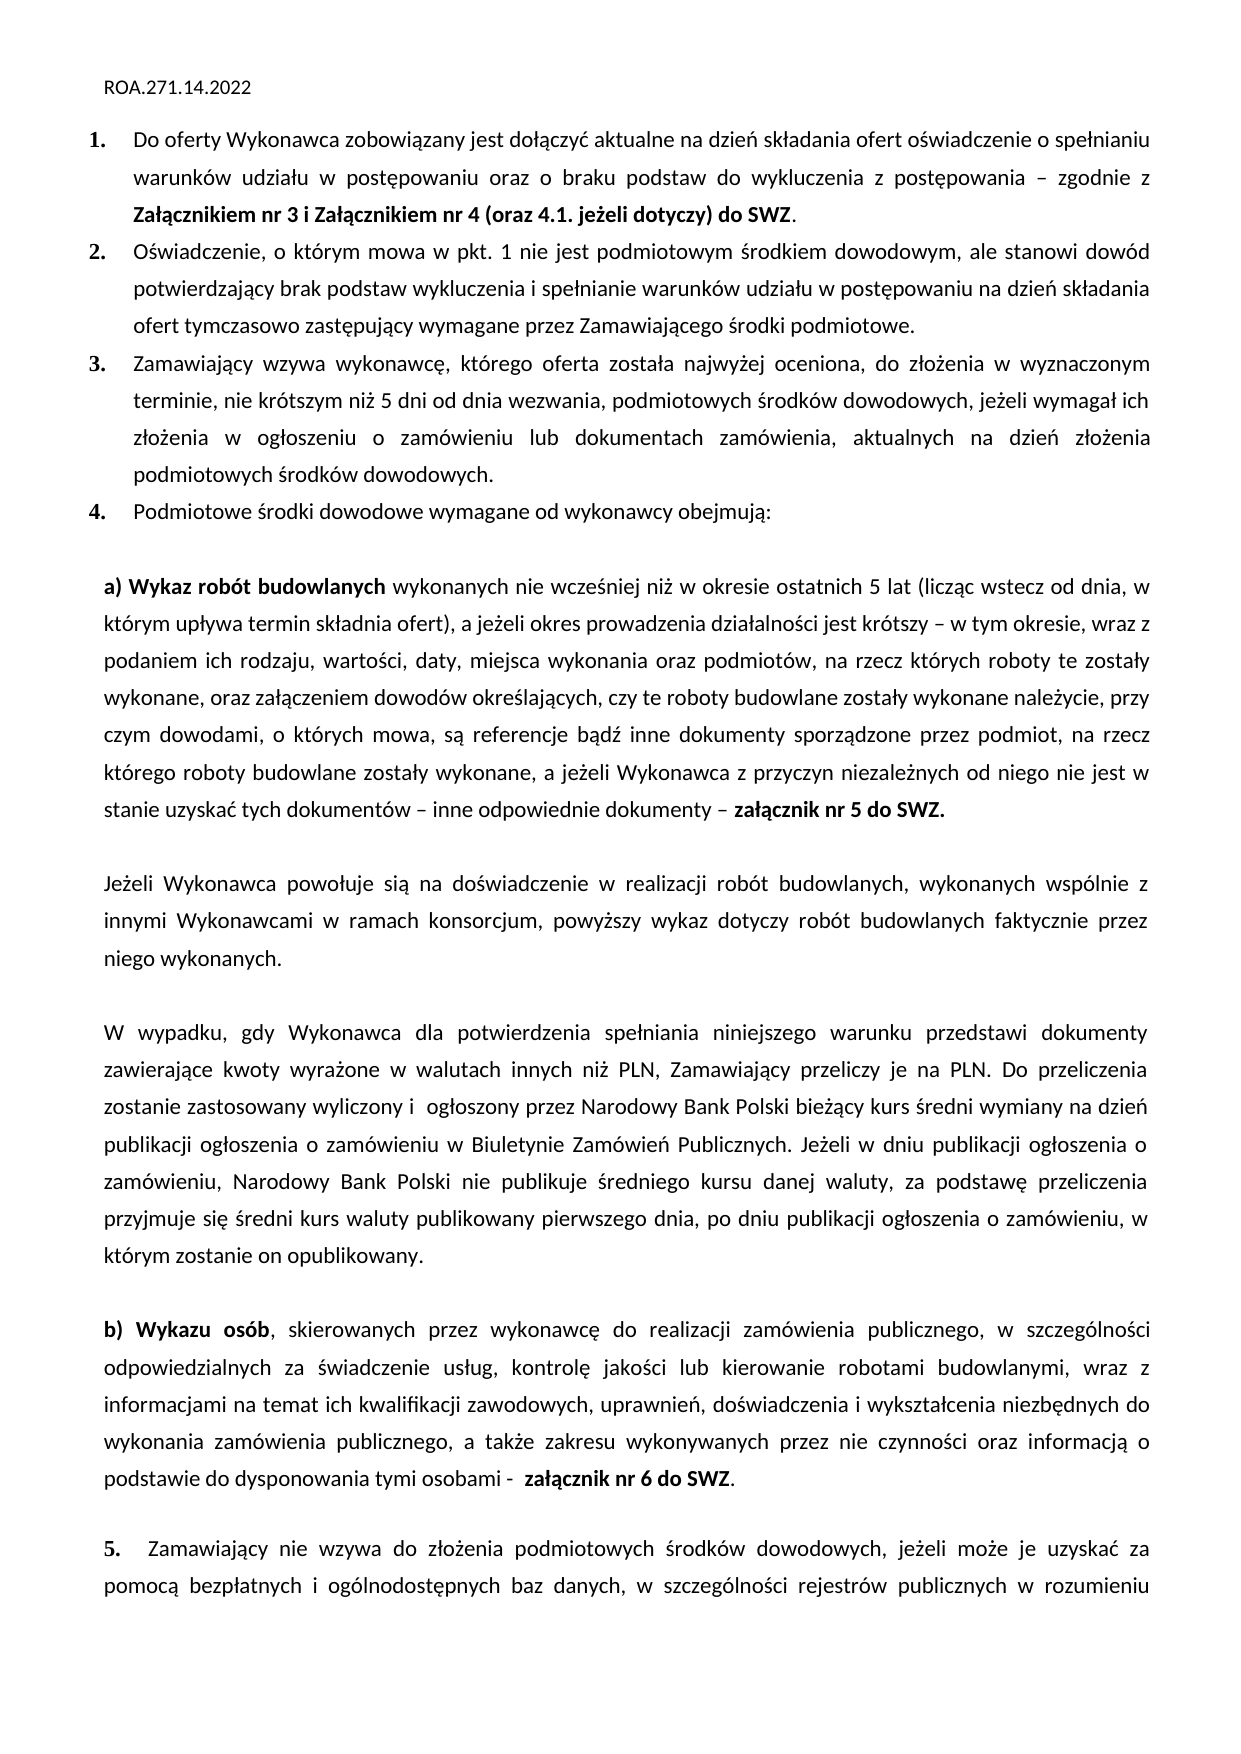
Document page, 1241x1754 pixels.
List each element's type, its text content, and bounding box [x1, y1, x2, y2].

list a) Wykaz robót budowlanych wykonanych nie wcześniej niż w okresie ostatnich 5 lat (licząc wstecz od dnia, w którym upływa termin składnia ofert), a jeżeli okres prowadzenia działalności jest krótszy – w tym okresie, wraz z podaniem ich rodzaju, wartości, daty, miejsca wykonania oraz podmiotów, na rzecz których roboty te zostały wykonane, oraz załączeniem dowodów określających, czy te roboty budowlane zostały wykonane należycie, przy czym dowodami, o których mowa, są referencje bądź inne dokumenty sporządzone przez podmiot, na rzecz którego roboty budowlane zostały wykonane, a jeżeli Wykonawca z przyczyn niezależnych od niego nie jest w stanie uzyskać tych dokumentów – inne odpowiednie dokumenty – załącznik nr 5 do SWZ. [103, 572, 1152, 823]
list Do oferty Wykonawca zobowiązany jest dołączyć aktualne na dzień składania ofert oświadczenie o spełnianiu warunków udziału w postępowaniu oraz o braku podstaw do wykluczenia z postępowania – zgodnie z Załącznikiem nr 3 i Załącznikiem nr 4 (oraz 4.1. jeżeli dotyczy) do SWZ. [89, 126, 1152, 228]
list Zamawiający wzywa wykonawcę, którego oferta została najwyżej oceniona, do złożenia w wyznaczonym terminie, nie krótszym niż 5 dni od dnia wezwania, podmiotowych środków dowodowych, jeżeli wymagał ich złożenia w ogłoszeniu o zamówieniu lub dokumentach zamówienia, aktualnych na dzień złożenia podmiotowych środków dowodowych. [89, 349, 1152, 488]
list Oświadczenie, o którym mowa w pkt. 1 nie jest podmiotowym środkiem dowodowym, ale stanowi dowód potwierdzający brak podstaw wykluczenia i spełnianie warunków udziału w postępowaniu na dzień składania ofert tymczasowo zastępujący wymagane przez Zamawiającego środki podmiotowe. [89, 237, 1152, 339]
text W wypadku, gdy Wykonawca dla potwierdzenia spełniania niniejszego warunku przedstawi dokumenty zawierające kwoty wyrażone w walutach innych niż PLN, Zamawiający przeliczy je na PLN. Do przeliczenia zostanie zastosowany wyliczony i ogłoszony przez Narodowy Bank Polski bieżący kurs średni wymiany na dzień publikacji ogłoszenia o zamówieniu w Biuletynie Zamówień Publicznych. Jeżeli w dniu publikacji ogłoszenia o zamówieniu, Narodowy Bank Polski nie publikuje średniego kursu danej waluty, za podstawę przeliczenia przyjmuje się średni kurs waluty publikowany pierwszego dnia, po dniu publikacji ogłoszenia o zamówieniu, w którym zostanie on opublikowany. [103, 1018, 1150, 1269]
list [103, 1534, 1152, 1599]
text b) Wykazu osób, skierowanych przez wykonawcę do realizacji zamówienia publicznego, w szczególności odpowiedzialnych za świadczenie usług, kontrolę jakości lub kierowanie robotami budowlanymi, wraz z informacjami na temat ich kwalifikacji zawodowych, uprawnień, doświadczenia i wykształcenia niezbędnych do wykonania zamówienia publicznego, a także zakresu wykonywanych przez nie czynności oraz informacją o podstawie do dysponowania tymi osobami - załącznik nr 6 do SWZ. [103, 1316, 1152, 1492]
text Jeżeli Wykonawca powołuje sią na doświadczenie w realizacji robót budowlanych, wykonanych wspólnie z innymi Wykonawcami w ramach konsorcjum, powyższy wykaz dotyczy robót budowlanych faktycznie przez niego wykonanych. [103, 869, 1150, 972]
list Podmiotowe środki dowodowe wymagane od wykonawcy obejmują: [89, 497, 1152, 526]
